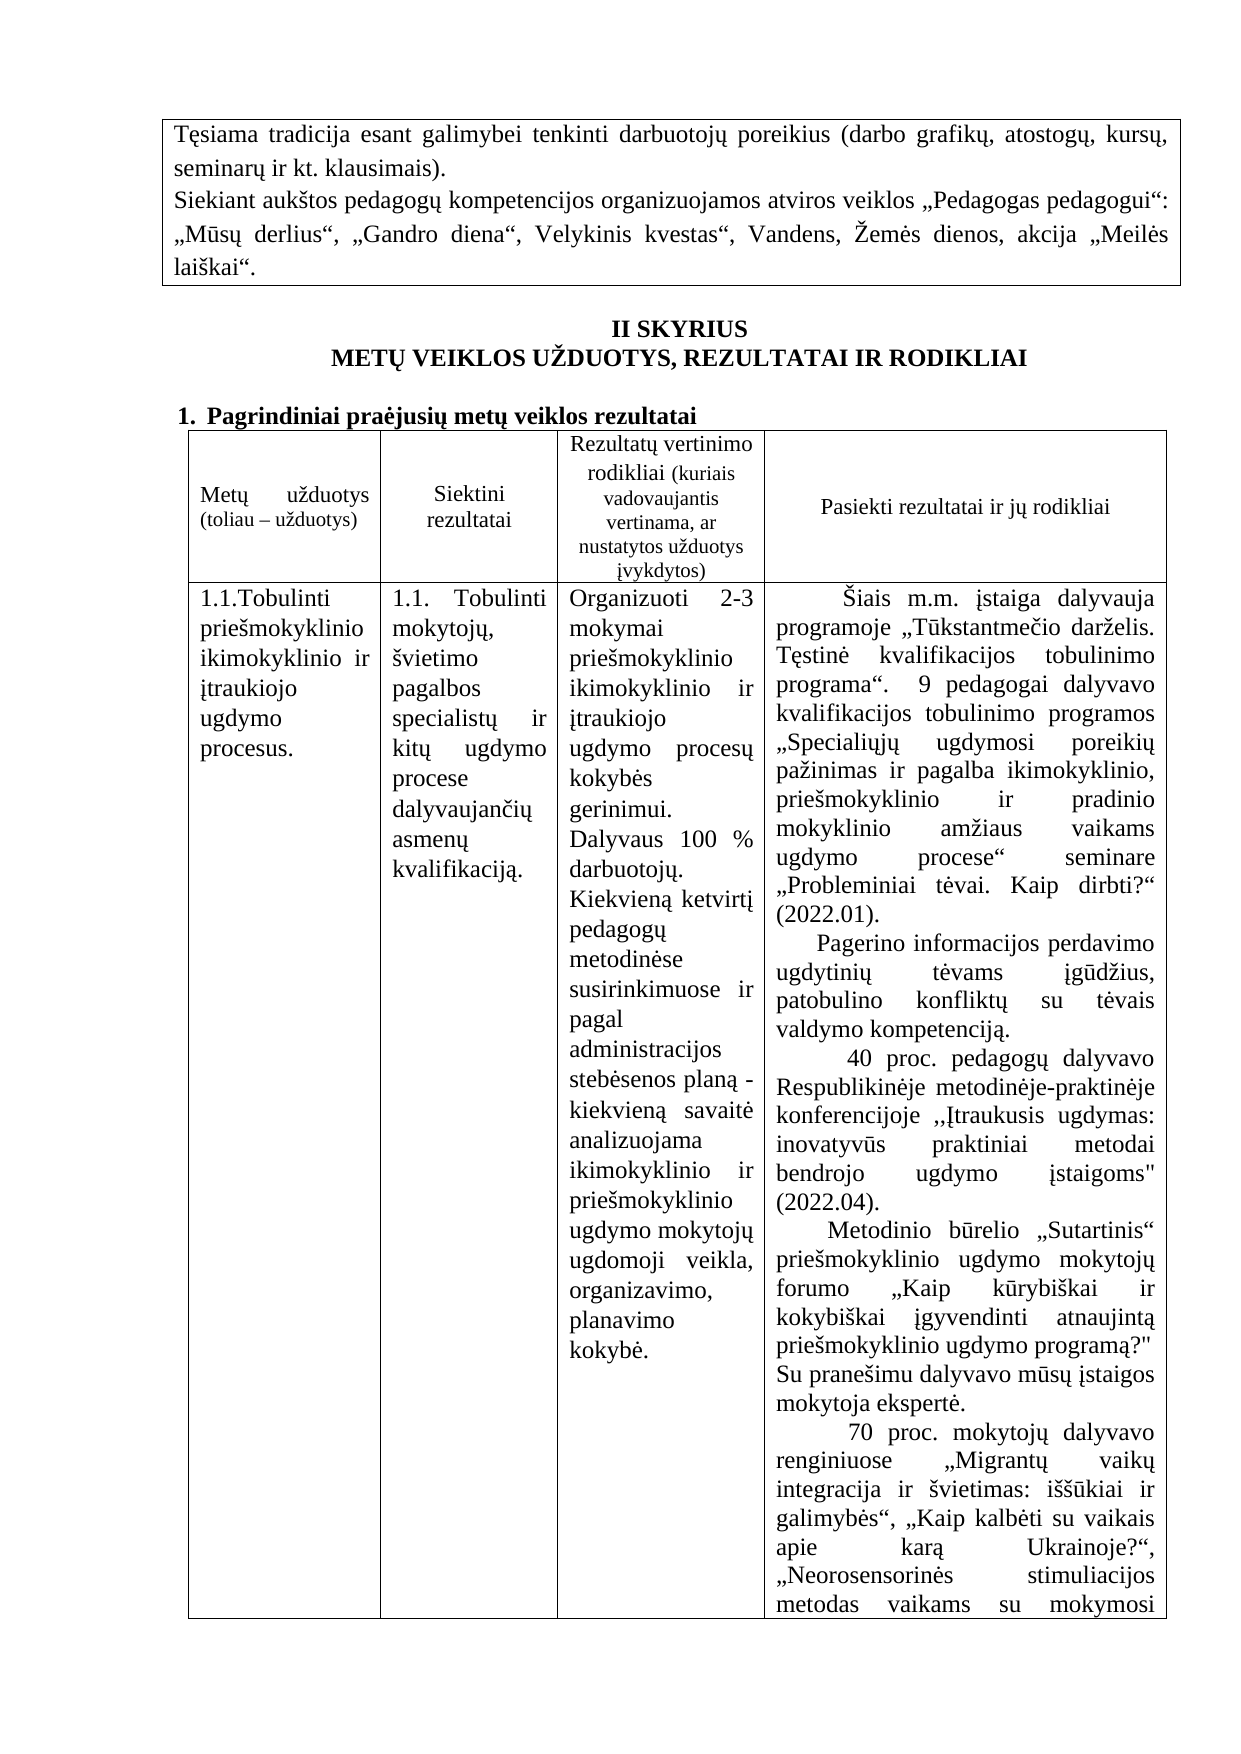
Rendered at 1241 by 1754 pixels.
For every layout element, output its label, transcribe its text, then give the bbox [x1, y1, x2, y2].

text 1. Pagrindiniai praėjusių metų veiklos rezultatai [177, 401, 1182, 429]
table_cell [558, 583, 764, 1618]
table_header Pasiekti rezultatai ir jų rodikliai [765, 431, 1166, 582]
table_header Rezultatų vertinimo rodikliai (kuriais vadovaujantis vertinama, ar nustatytos užduotys įvykdytos) [558, 431, 764, 582]
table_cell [189, 583, 380, 1618]
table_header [163, 120, 1180, 285]
text METŲ VEIKLOS UŽDUOTYS, REZULTATAI IR RODIKLIAI [177, 343, 1182, 372]
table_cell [765, 583, 1166, 1618]
table_header Metų užduotys (toliau – užduotys) [189, 431, 380, 582]
text II SKYRIUS [177, 314, 1182, 343]
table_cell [381, 583, 557, 1618]
table_header Siektini rezultatai [381, 431, 557, 582]
